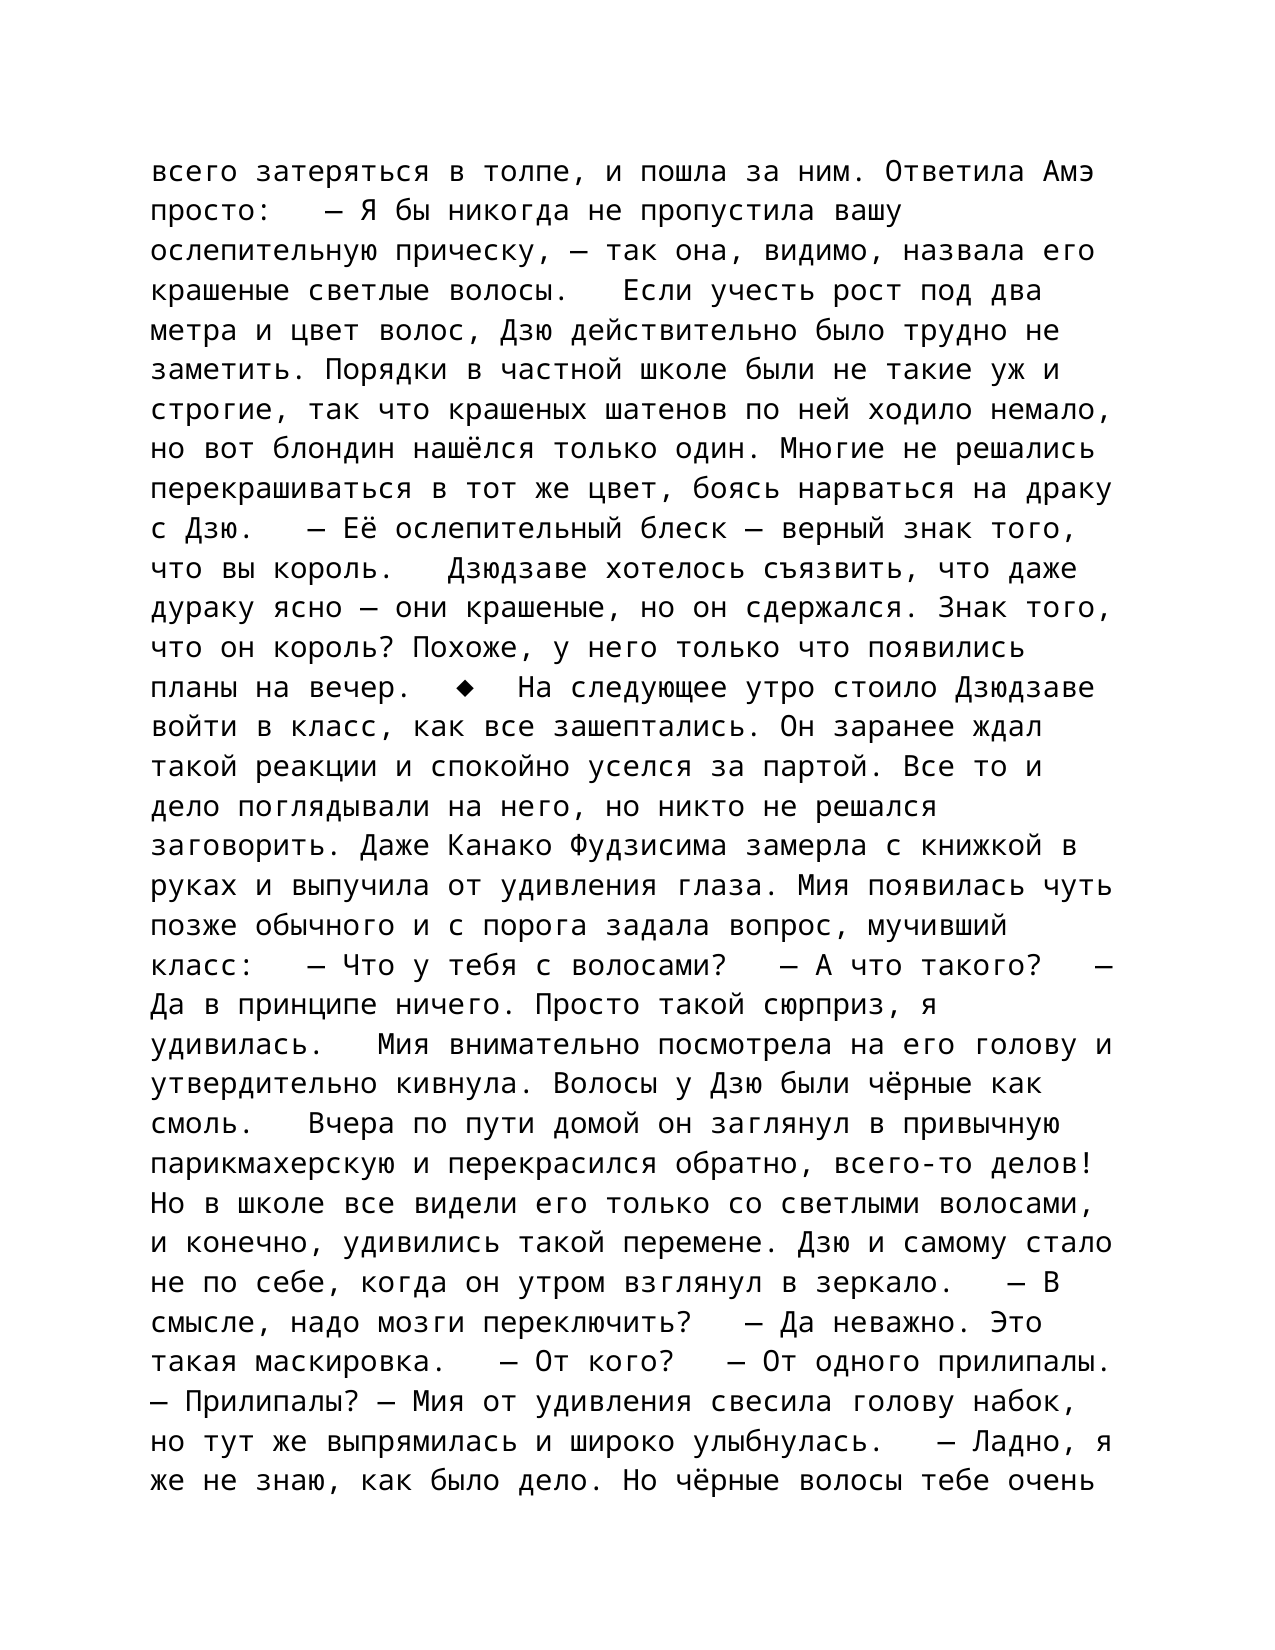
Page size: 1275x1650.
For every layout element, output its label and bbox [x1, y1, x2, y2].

text [150, 150, 1125, 1499]
